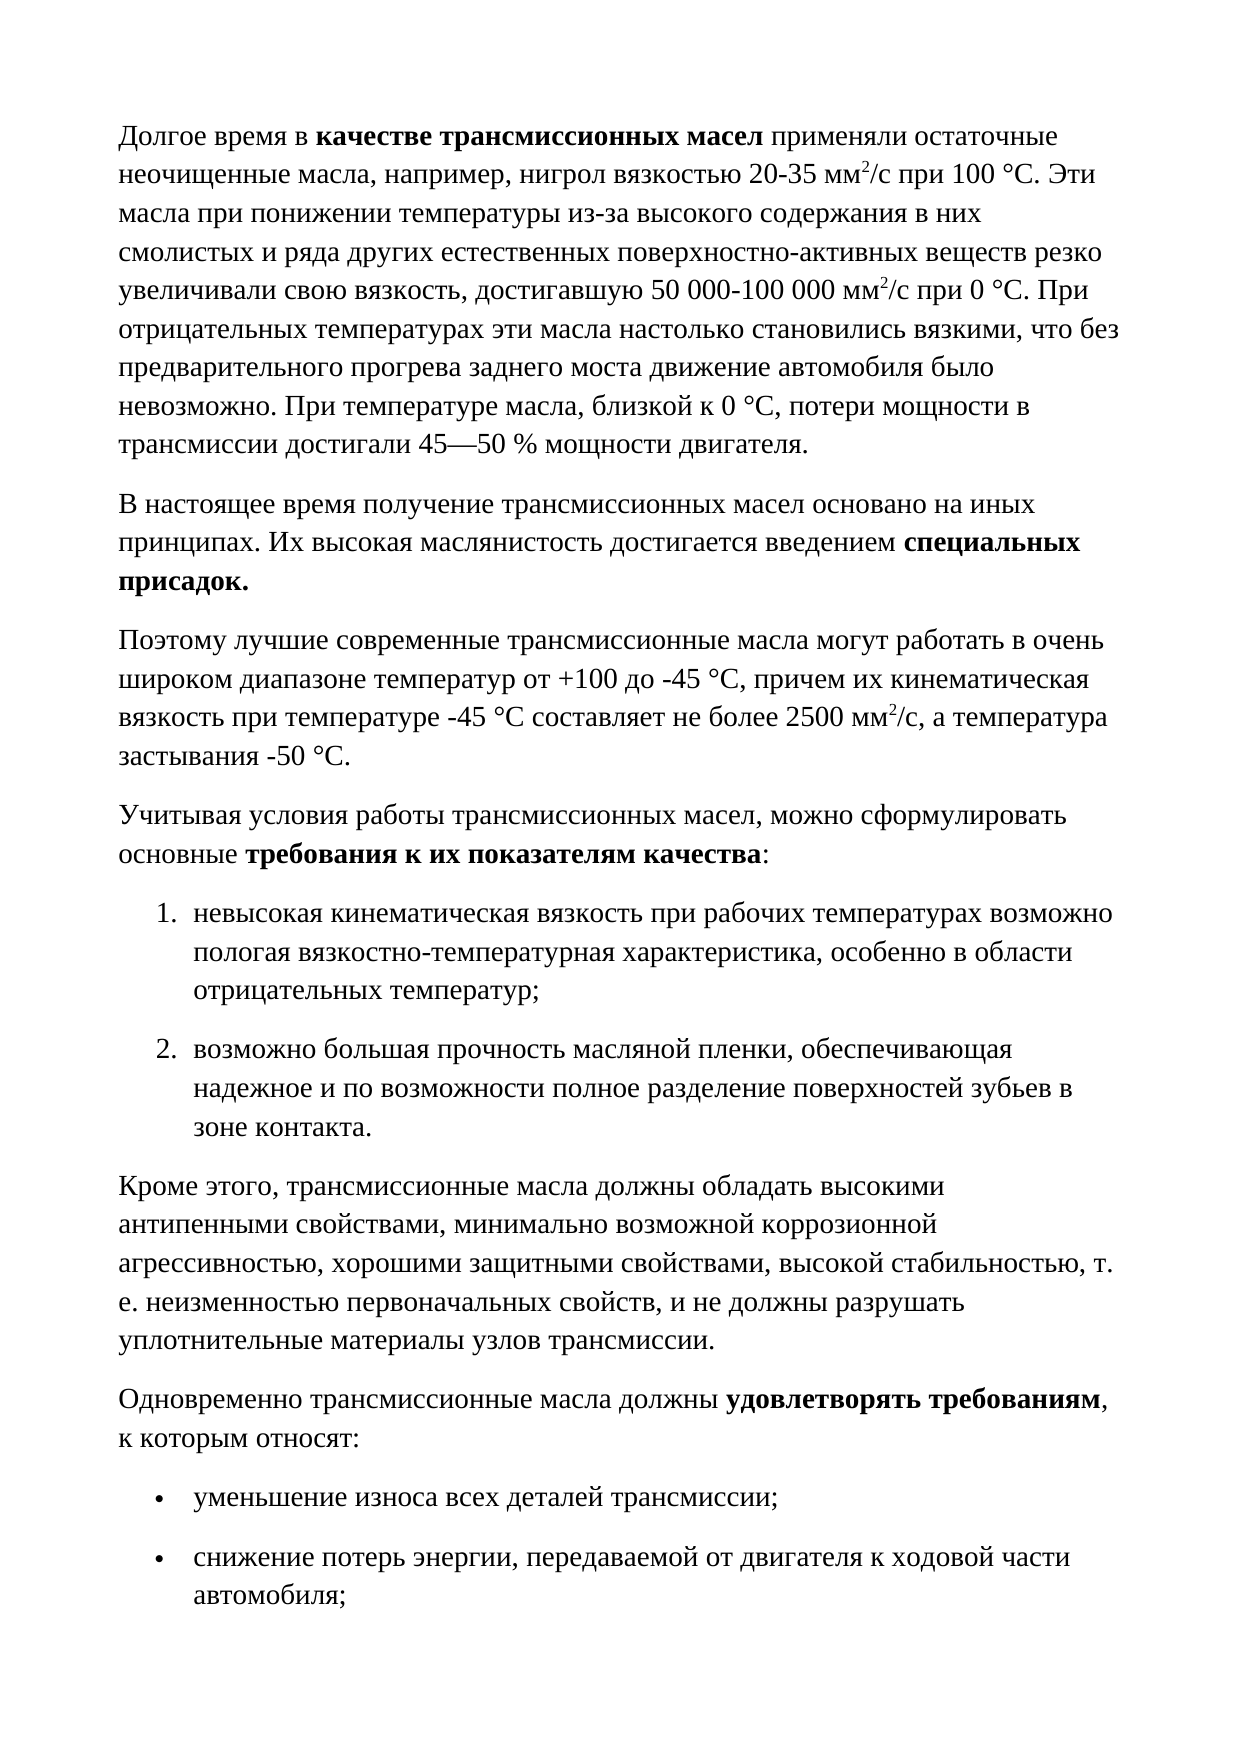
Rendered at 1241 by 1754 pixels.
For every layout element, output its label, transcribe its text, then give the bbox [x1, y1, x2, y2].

text Поэтому лучшие современные трансмиссионные масла могут работать в очень широком диапазоне температур от +100 до -45 °С, причем их кинематическая вязкость при температуре -45 °С составляет не более 2500 мм2/с, а температура застывания -50 °С. [118, 622, 1122, 771]
text Кроме этого, трансмиссионные масла должны обладать высокими антипенными свойствами, минимально возможной коррозионной агрессивностью, хорошими защитными свойствами, высокой стабильностью, т. е. неизменностью первоначальных свойств, и не должны разрушать уплотнительные материалы узлов трансмиссии. [118, 1168, 1122, 1356]
list невысокая кинематическая вязкость при рабочих температурах возможно пологая вязкостно-температурная характеристика, особенно в области отрицательных температур; [156, 895, 1122, 1006]
text В настоящее время получение трансмиссионных масел основано на иных принципах. Их высокая маслянистость достигается введением специальных присадок. [118, 486, 1122, 596]
list возможно большая прочность масляной пленки, обеспечивающая надежное и по возможности полное разделение поверхностей зубьев в зоне контакта. [156, 1032, 1122, 1142]
text Учитывая условия работы трансмиссионных масел, можно сформулировать основные требования к их показателям качества: [118, 797, 1122, 869]
list снижение потерь энергии, передаваемой от двигателя к ходовой части автомобиля; [156, 1539, 1122, 1611]
text Одновременно трансмиссионные масла должны удовлетворять требованиям, к которым относят: [118, 1382, 1122, 1454]
text Долгое время в качестве трансмиссионных масел применяли остаточные неочищенные масла, например, нигрол вязкостью 20-35 мм2/с при 100 °С. Эти масла при понижении температуры из-за высокого содержания в них смолистых и ряда других естественных поверхностно-активных веществ резко увеличивали свою вязкость, достигавшую 50 000-100 000 мм2/с при 0 °С. При отрицательных температурах эти масла настолько становились вязкими, что без предварительного прогрева заднего моста движение автомобиля было невозможно. При температуре масла, близкой к 0 °С, потери мощности в трансмиссии достигали 45—50 % мощности двигателя. [118, 118, 1122, 460]
list уменьшение износа всех деталей трансмиссии; [156, 1479, 1122, 1513]
